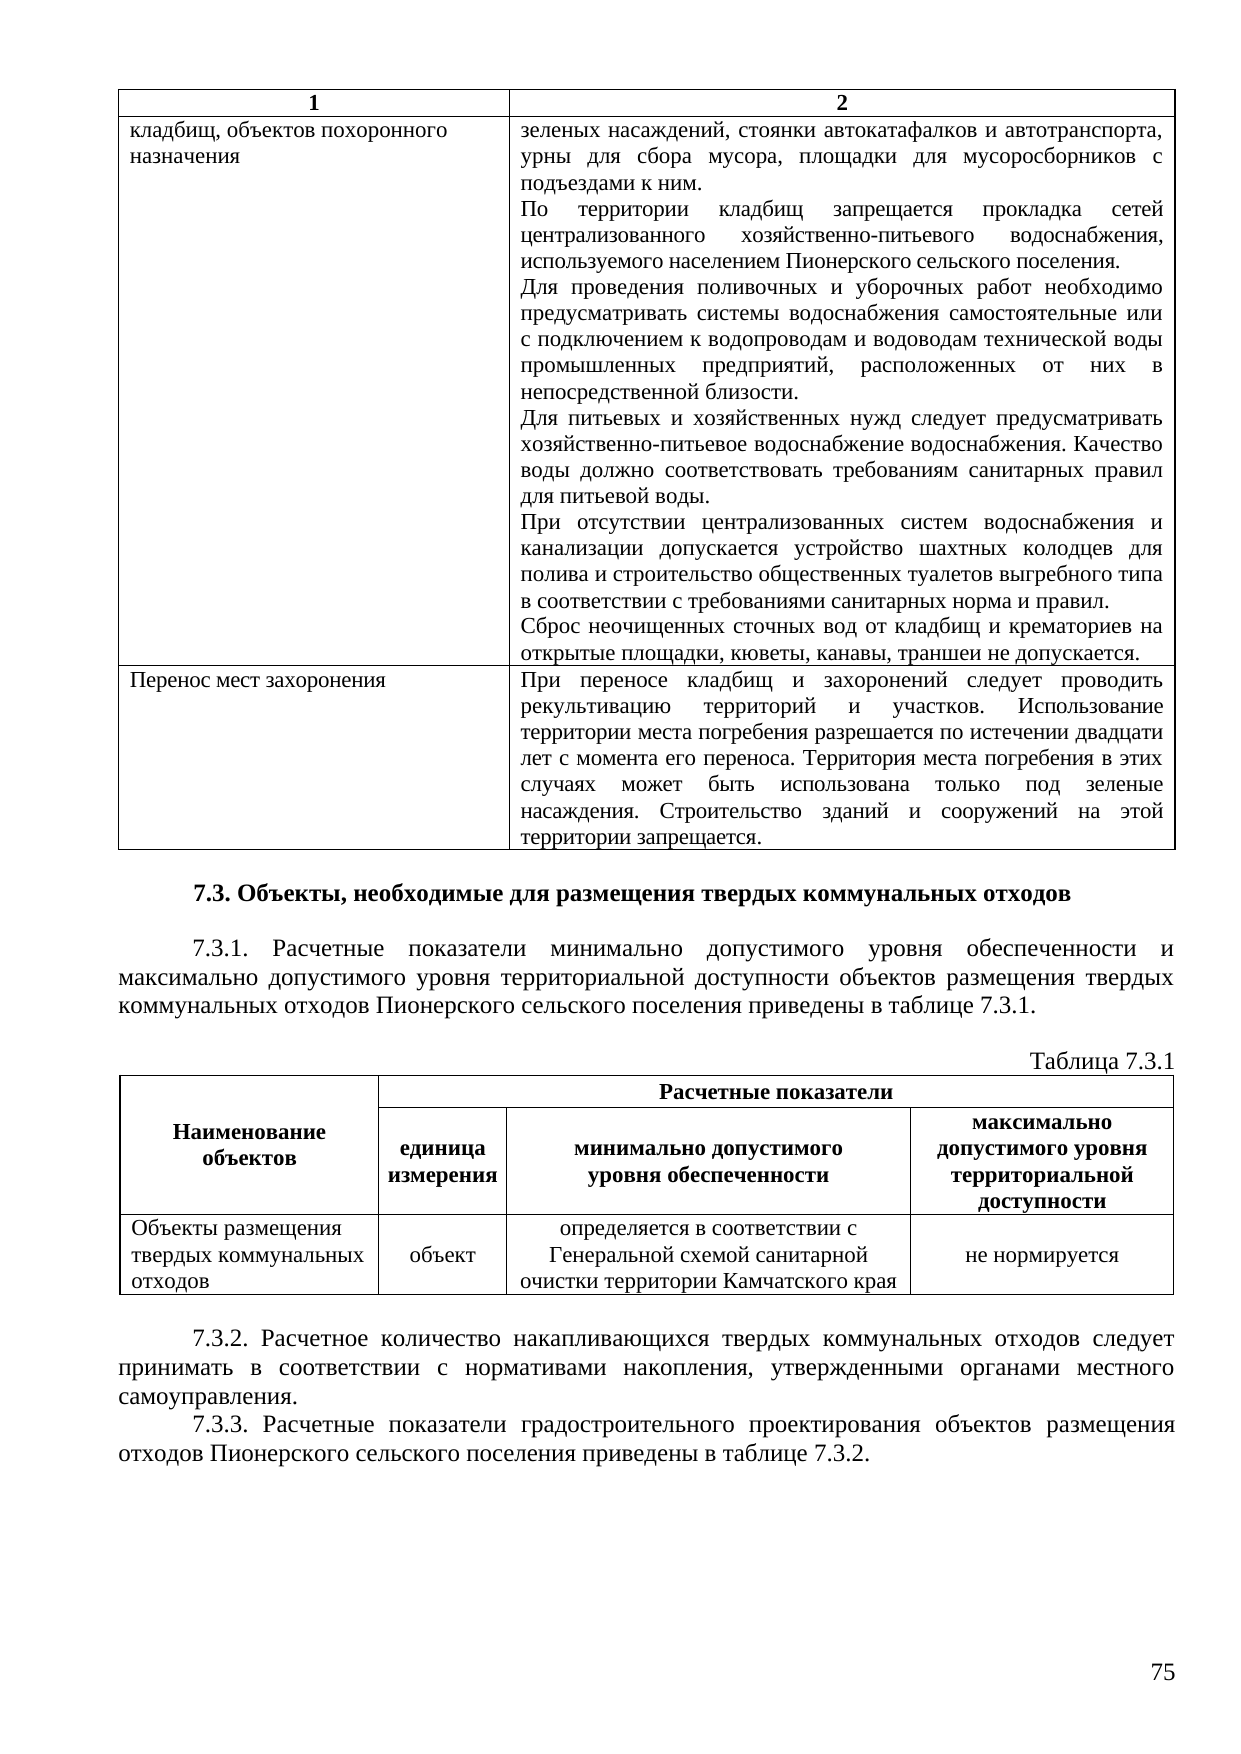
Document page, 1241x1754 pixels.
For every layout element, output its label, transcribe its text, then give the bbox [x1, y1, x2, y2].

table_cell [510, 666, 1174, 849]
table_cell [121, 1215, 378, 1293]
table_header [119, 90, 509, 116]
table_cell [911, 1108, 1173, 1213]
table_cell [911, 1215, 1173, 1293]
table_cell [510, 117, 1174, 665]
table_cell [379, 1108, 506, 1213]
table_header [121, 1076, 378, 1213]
text 7.3.1. Расчетные показатели минимально допустимого уровня обеспеченности и максимально допустимого уровня территориальной доступности объектов размещения твердых коммунальных отходов Пионерского сельского поселения приведены в таблице 7.3.1. [118, 933, 1175, 1019]
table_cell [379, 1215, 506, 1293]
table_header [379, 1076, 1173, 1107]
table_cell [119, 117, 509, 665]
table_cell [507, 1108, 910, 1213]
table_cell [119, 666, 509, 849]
text 7.3. Объекты, необходимые для размещения твердых коммунальных отходов [118, 879, 1175, 907]
text 7.3.3. Расчетные показатели градостроительного проектирования объектов размещения отходов Пионерского сельского поселения приведены в таблице 7.3.2. [118, 1409, 1175, 1467]
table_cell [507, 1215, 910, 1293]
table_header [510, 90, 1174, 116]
text 7.3.2. Расчетное количество накапливающихся твердых коммунальных отходов следует принимать в соответствии с нормативами накопления, утвержденными органами местного самоуправления. [118, 1323, 1175, 1409]
text Таблица 7.3.1 [118, 1046, 1175, 1074]
